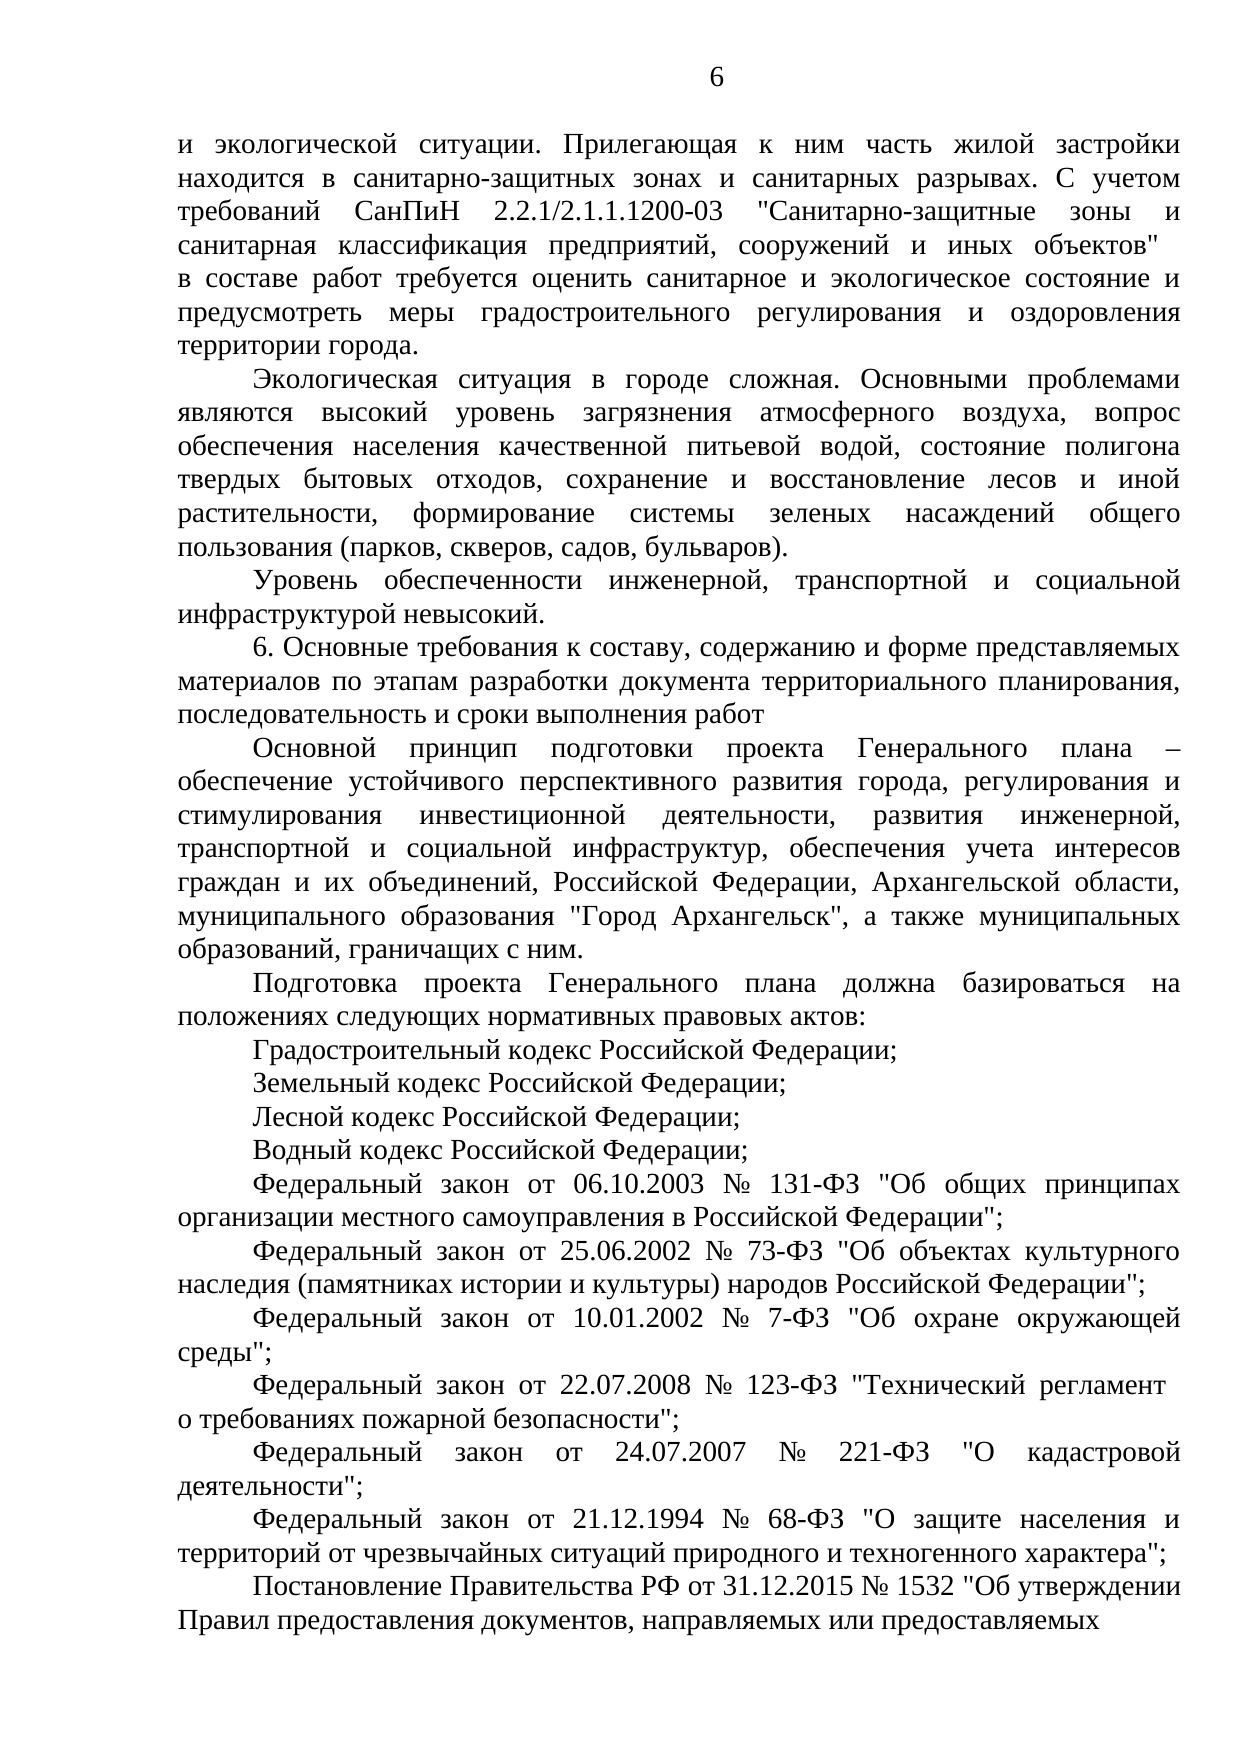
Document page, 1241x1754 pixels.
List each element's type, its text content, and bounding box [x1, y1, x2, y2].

text Экологическая ситуация в городе сложная. Основными проблемами являются высокий уровень загрязнения атмосферного воздуха, вопрос обеспечения населения качественной питьевой водой, состояние полигона твердых бытовых отходов, сохранение и восстановление лесов и иной растительности, формирование системы зеленых насаждений общего пользования (парков, скверов, садов, бульваров). [177, 361, 1181, 562]
text Градостроительный кодекс Российской Федерации; [177, 1032, 1181, 1065]
text Федеральный закон от 22.07.2008 № 123-ФЗ "Технический регламент о требованиях пожарной безопасности"; [177, 1367, 1181, 1434]
text Федеральный закон от 10.01.2002 № 7-ФЗ "Об охране окружающей среды"; [177, 1300, 1181, 1367]
text и экологической ситуации. Прилегающая к ним часть жилой застройки находится в санитарно-защитных зонах и санитарных разрывах. С учетом требований СанПиН 2.2.1/2.1.1.1200-03 "Санитарно-защитные зоны и санитарная классификация предприятий, сооружений и иных объектов" в составе работ требуется оценить санитарное и экологическое состояние и предусмотреть меры градостроительного регулирования и оздоровления территории города. [177, 126, 1181, 361]
text Водный кодекс Российской Федерации; [177, 1132, 1181, 1166]
text Федеральный закон от 24.07.2007 № 221-ФЗ "О кадастровой деятельности"; [177, 1434, 1181, 1501]
text Федеральный закон от 21.12.1994 № 68-ФЗ "О защите населения и территорий от чрезвычайных ситуаций природного и техногенного характера"; [177, 1501, 1181, 1568]
text Федеральный закон от 25.06.2002 № 73-ФЗ "Об объектах культурного наследия (памятниках истории и культуры) народов Российской Федерации"; [177, 1233, 1181, 1300]
text Лесной кодекс Российской Федерации; [177, 1099, 1181, 1132]
text Земельный кодекс Российской Федерации; [177, 1065, 1181, 1099]
text Постановление Правительства РФ от 31.12.2015 № 1532 "Об утверждении Правил предоставления документов, направляемых или предоставляемых [177, 1568, 1181, 1636]
text Основной принцип подготовки проекта Генерального плана – обеспечение устойчивого перспективного развития города, регулирования и стимулирования инвестиционной деятельности, развития инженерной, транспортной и социальной инфраструктур, обеспечения учета интересов граждан и их объединений, Российской Федерации, Архангельской области, муниципального образования "Город Архангельск", а также муниципальных образований, граничащих с ним. [177, 730, 1181, 965]
text Уровень обеспеченности инженерной, транспортной и социальной инфраструктурой невысокий. [177, 562, 1181, 629]
text Подготовка проекта Генерального плана должна базироваться на положениях следующих нормативных правовых актов: [177, 965, 1181, 1032]
text Федеральный закон от 06.10.2003 № 131-ФЗ "Об общих принципах организации местного самоуправления в Российской Федерации"; [177, 1166, 1181, 1233]
text 6 [177, 59, 1181, 93]
text 6. Основные требования к составу, содержанию и форме представляемых материалов по этапам разработки документа территориального планирования, последовательность и сроки выполнения работ [177, 629, 1181, 730]
